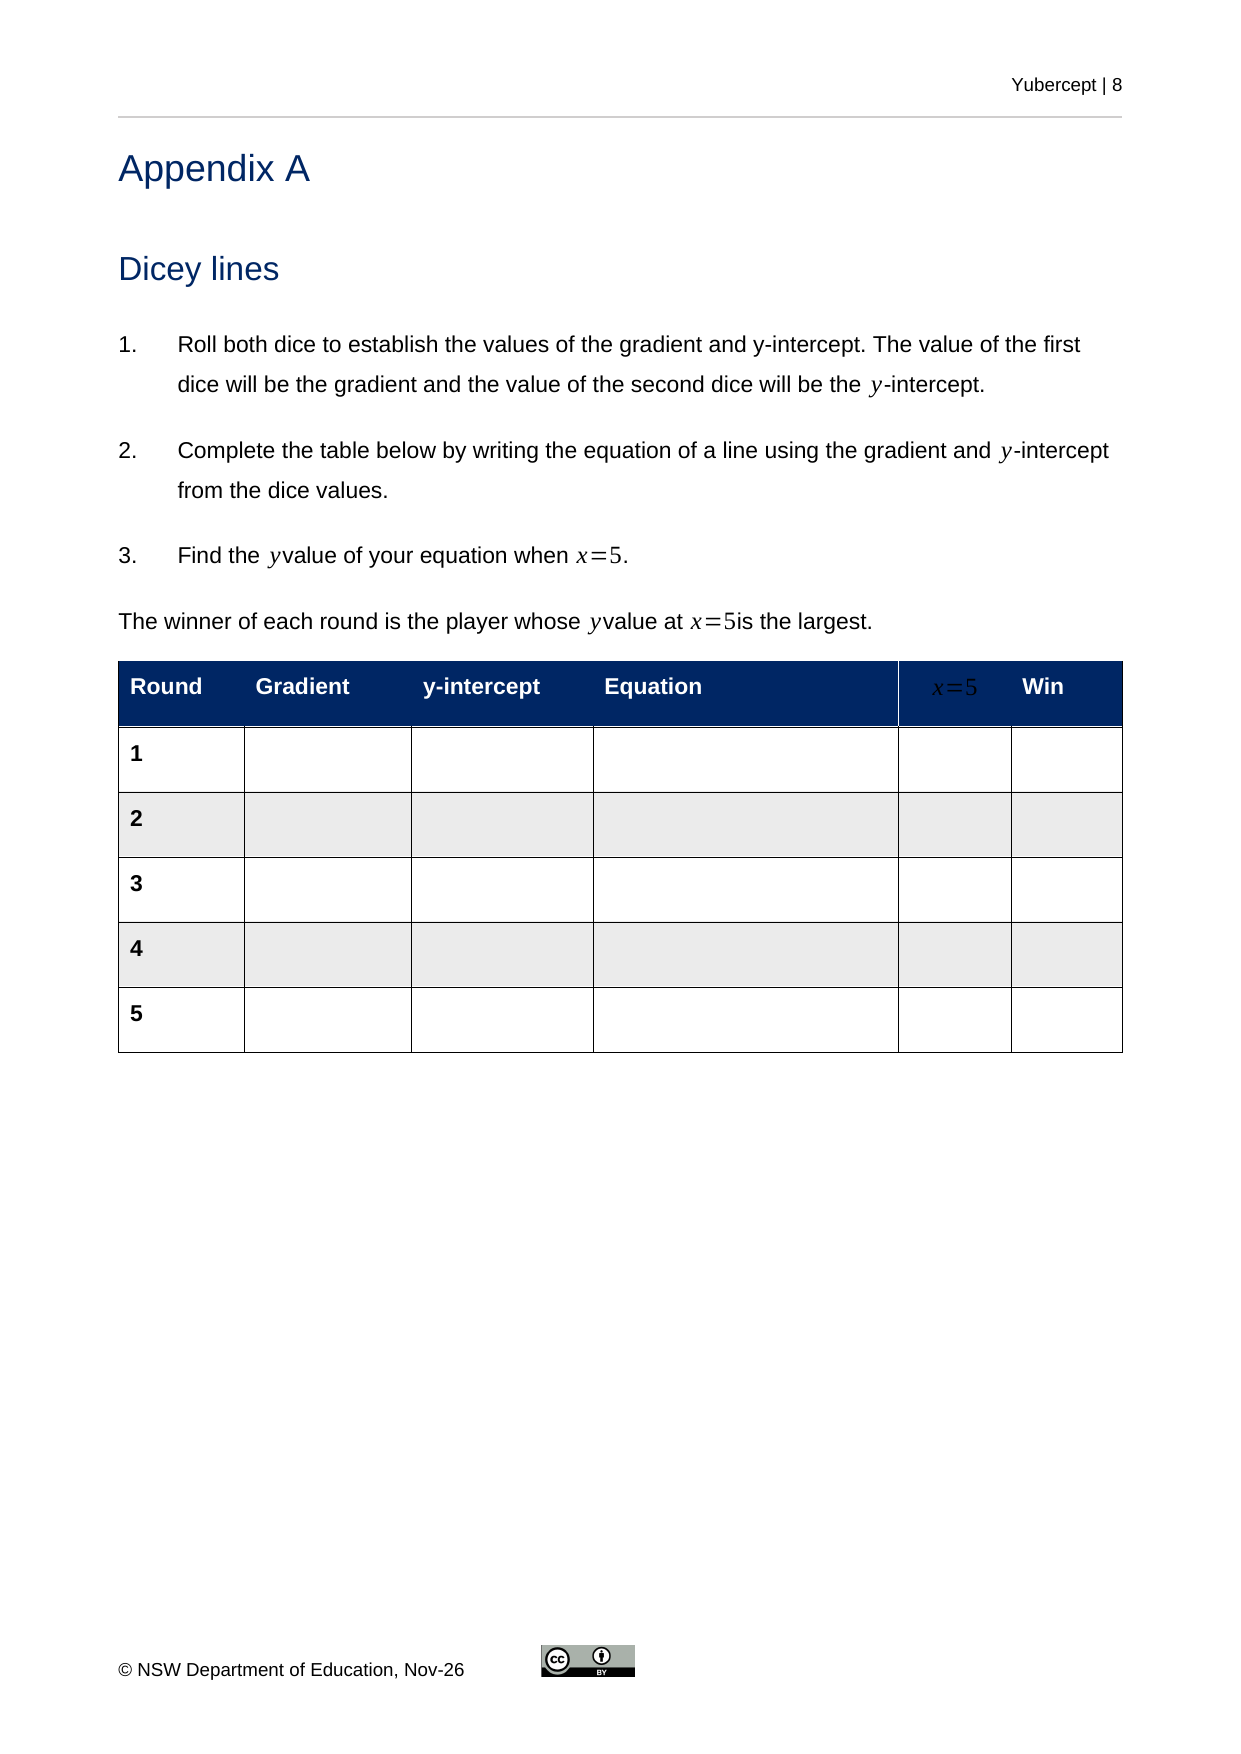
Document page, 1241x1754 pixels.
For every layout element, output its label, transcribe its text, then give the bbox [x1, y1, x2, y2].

table_cell [594, 858, 898, 921]
table_cell [594, 923, 898, 986]
table_header [899, 661, 1011, 726]
table_cell [412, 728, 593, 791]
table_cell [245, 728, 411, 791]
table_cell [594, 988, 898, 1051]
table_cell 2 [119, 793, 244, 856]
table_cell [1012, 988, 1122, 1051]
table_cell [412, 923, 593, 986]
table_header y-intercept [412, 661, 593, 726]
table_cell [245, 988, 411, 1051]
table_header Equation [593, 661, 898, 726]
table_cell [245, 793, 411, 856]
list Complete the table below by writing the equation of a line using the gradient and -intercept from the dice values. [118, 437, 1122, 504]
text The winner of each round is the player whose value at is the largest. [118, 607, 1122, 635]
picture [541, 1645, 635, 1677]
table_cell [899, 728, 1011, 791]
subtitle Dicey lines [118, 249, 1122, 287]
table_cell [1012, 923, 1122, 986]
table_cell [899, 858, 1011, 921]
list Roll both dice to establish the values of the gradient and y-intercept. The value of the first dice will be the gradient and the value of the second dice will be the -intercept. [118, 331, 1122, 398]
table_cell [899, 793, 1011, 856]
table_cell [412, 988, 593, 1051]
table_cell [1012, 728, 1122, 791]
table_cell [245, 923, 411, 986]
table_cell 3 [119, 858, 244, 921]
table_cell [899, 923, 1011, 986]
table_cell [899, 988, 1011, 1051]
table_cell [1012, 858, 1122, 921]
table_header Win [1011, 661, 1122, 726]
table_cell [412, 858, 593, 921]
table_header Gradient [244, 661, 412, 726]
table_cell [1012, 793, 1122, 856]
table_header Round [119, 661, 244, 726]
table_cell [412, 793, 593, 856]
table_cell [594, 728, 898, 791]
table_cell 4 [119, 923, 244, 986]
table_cell 1 [119, 728, 244, 791]
list Find the value of your equation when . [118, 542, 1122, 569]
table_cell 5 [119, 988, 244, 1051]
subtitle Appendix A [118, 147, 1122, 190]
table_cell [594, 793, 898, 856]
table_cell [245, 858, 411, 921]
